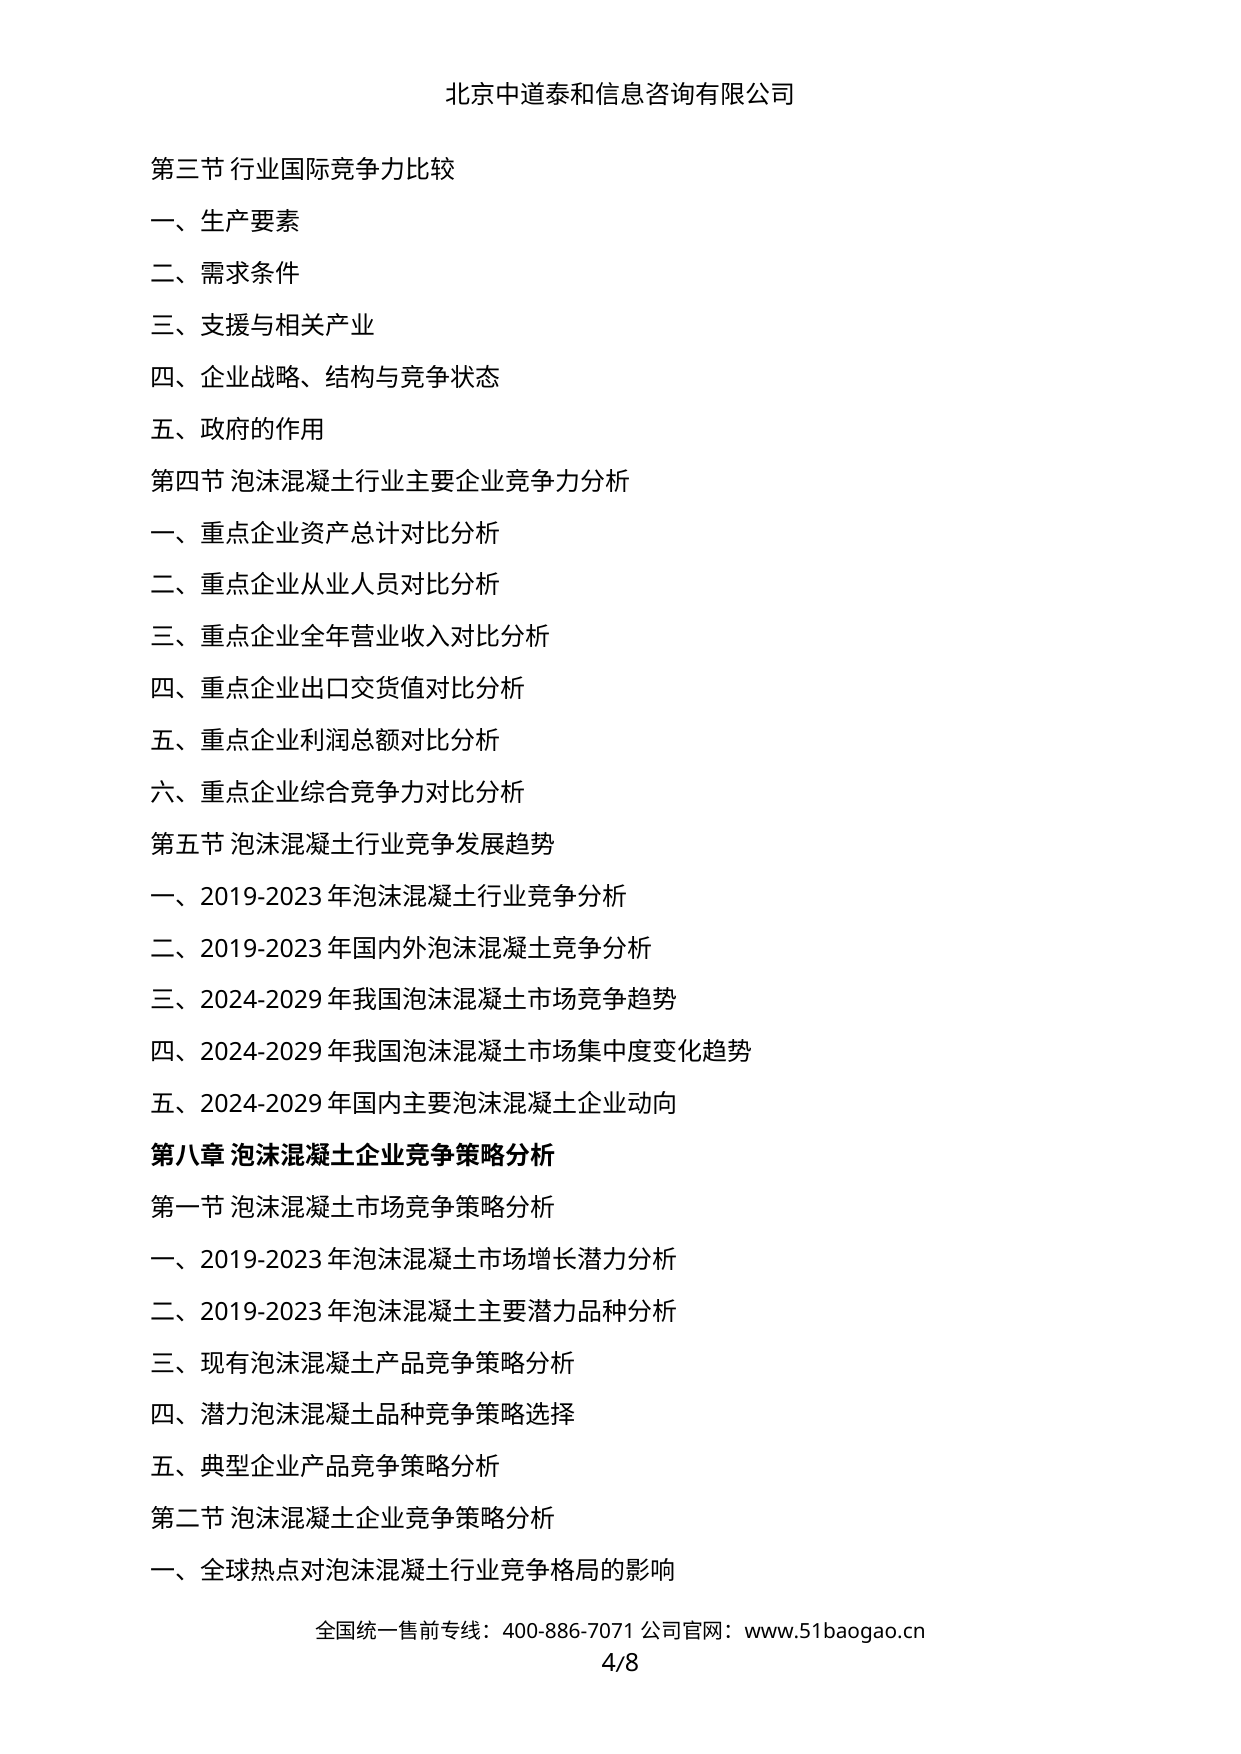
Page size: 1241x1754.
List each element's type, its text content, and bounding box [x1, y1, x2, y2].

text 一、2019-2023年泡沫混凝土行业竞争分析 [150, 876, 1090, 912]
text 四、重点企业出口交货值对比分析 [150, 669, 1090, 705]
text 二、2019-2023年国内外泡沫混凝土竞争分析 [150, 928, 1090, 964]
text 四、2024-2029年我国泡沫混凝土市场集中度变化趋势 [150, 1032, 1090, 1068]
text 一、全球热点对泡沫混凝土行业竞争格局的影响 [150, 1551, 1090, 1587]
text 四、企业战略、结构与竞争状态 [150, 357, 1090, 394]
text 五、政府的作用 [150, 409, 1090, 446]
text 二、2019-2023年泡沫混凝土主要潜力品种分析 [150, 1291, 1090, 1327]
text 第二节 泡沫混凝土企业竞争策略分析 [150, 1499, 1090, 1535]
text 第三节 行业国际竞争力比较 [150, 150, 1090, 186]
text 五、2024-2029年国内主要泡沫混凝土企业动向 [150, 1084, 1090, 1120]
text 五、重点企业利润总额对比分析 [150, 721, 1090, 757]
text 四、潜力泡沫混凝土品种竞争策略选择 [150, 1395, 1090, 1431]
text 三、现有泡沫混凝土产品竞争策略分析 [150, 1343, 1090, 1379]
text 一、重点企业资产总计对比分析 [150, 513, 1090, 549]
text 五、典型企业产品竞争策略分析 [150, 1447, 1090, 1483]
text 三、支援与相关产业 [150, 306, 1090, 342]
text 二、重点企业从业人员对比分析 [150, 565, 1090, 601]
text 六、重点企业综合竞争力对比分析 [150, 772, 1090, 809]
text 二、需求条件 [150, 254, 1090, 290]
text 第五节 泡沫混凝土行业竞争发展趋势 [150, 824, 1090, 861]
text 第八章 泡沫混凝土企业竞争策略分析 [150, 1136, 1090, 1172]
text 第四节 泡沫混凝土行业主要企业竞争力分析 [150, 461, 1090, 497]
text 一、2019-2023年泡沫混凝土市场增长潜力分析 [150, 1239, 1090, 1276]
text 一、生产要素 [150, 202, 1090, 238]
text 第一节 泡沫混凝土市场竞争策略分析 [150, 1187, 1090, 1224]
text 三、2024-2029年我国泡沫混凝土市场竞争趋势 [150, 980, 1090, 1016]
text 三、重点企业全年营业收入对比分析 [150, 617, 1090, 653]
